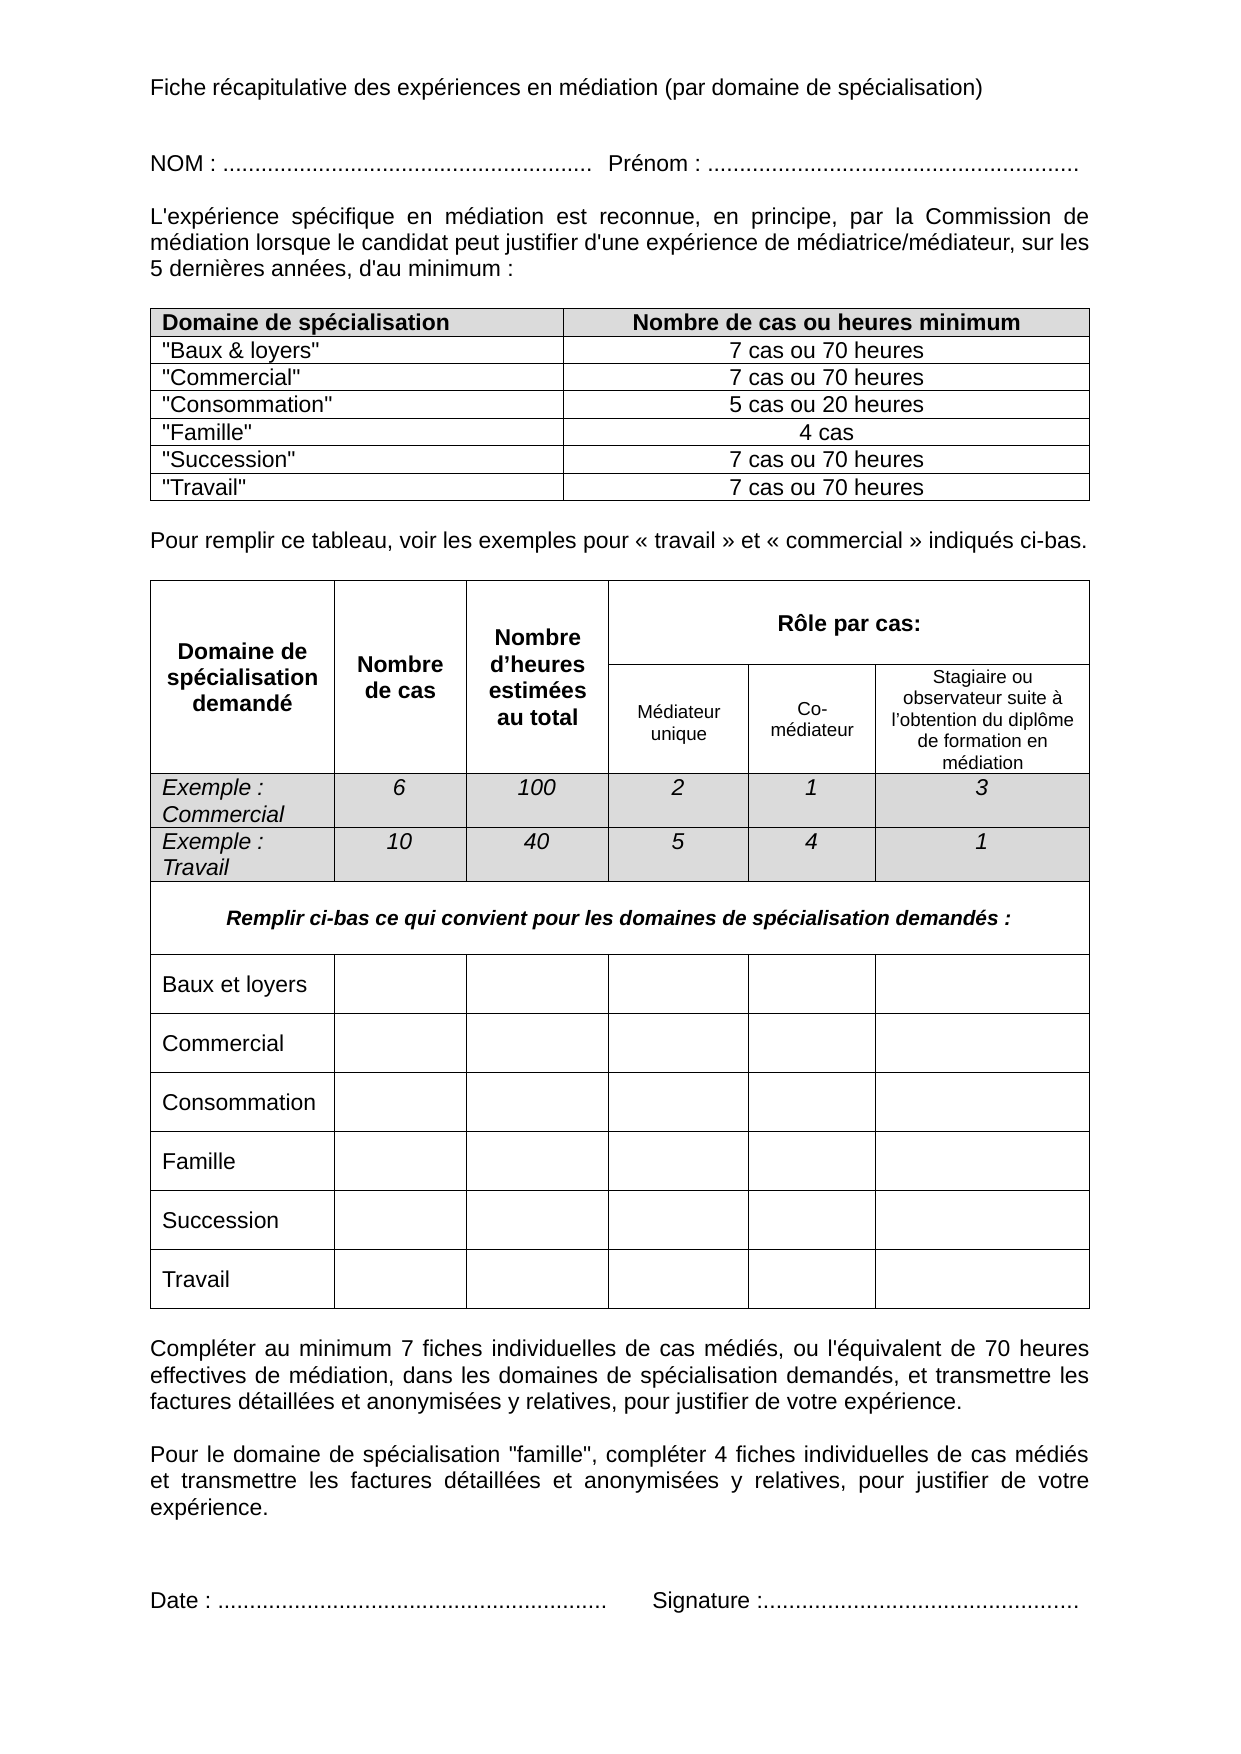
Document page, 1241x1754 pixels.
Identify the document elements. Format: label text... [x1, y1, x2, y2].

text Pour remplir ce tableau, voir les exemples pour « travail » et « commercial » indiqués ci-bas. [150, 527, 1090, 554]
table_cell 7 cas ou 70 heures [564, 474, 1089, 500]
table_cell [467, 1073, 608, 1131]
text NOM : Prénom : [150, 150, 1090, 176]
table_cell Exemple : Commercial [151, 774, 334, 827]
table_cell Remplir ci-bas ce qui convient pour les domaines de spécialisation demandés : [151, 882, 1089, 954]
table_cell [876, 1014, 1089, 1072]
table_cell [609, 1132, 748, 1190]
table_cell 7 cas ou 70 heures [564, 364, 1089, 390]
table_cell Co-médiateur [749, 665, 875, 773]
table_cell 3 [876, 774, 1089, 827]
table_cell [876, 1073, 1089, 1131]
table_cell [467, 1132, 608, 1190]
table_cell [467, 1250, 608, 1308]
table_cell [749, 1132, 875, 1190]
table_cell [335, 1132, 466, 1190]
text Date : Signature : [150, 1587, 1090, 1613]
table_cell 10 [335, 828, 466, 881]
table_header Domaine de spécialisation [151, 309, 563, 336]
table_cell [609, 955, 748, 1013]
table_cell [335, 1191, 466, 1249]
table_cell [335, 1014, 466, 1072]
table_cell "Commercial" [151, 364, 563, 390]
table_cell [335, 955, 466, 1013]
table_cell [335, 1250, 466, 1308]
text L'expérience spécifique en médiation est reconnue, en principe, par la Commission de médiation lorsque le candidat peut justifier d'une expérience de médiatrice/médiateur, sur les 5 dernières années, d'au minimum : [150, 203, 1090, 282]
table_cell 6 [335, 774, 466, 827]
table_cell [467, 955, 608, 1013]
table_cell 1 [749, 774, 875, 827]
table_cell "Famille" [151, 419, 563, 445]
table_cell [876, 955, 1089, 1013]
table_cell [876, 1132, 1089, 1190]
table_cell 7 cas ou 70 heures [564, 337, 1089, 363]
text Compléter au minimum 7 fiches individuelles de cas médiés, ou l'équivalent de 70 heures effectives de médiation, dans les domaines de spécialisation demandés, et transmettre les factures détaillées et anonymisées y relatives, pour justifier de votre expérience. [150, 1335, 1090, 1414]
table_cell 5 cas ou 20 heures [564, 391, 1089, 418]
table_cell [609, 1191, 748, 1249]
table_cell Médiateur unique [609, 665, 748, 773]
table_cell [609, 1014, 748, 1072]
table_cell 7 cas ou 70 heures [564, 446, 1089, 472]
table_cell 4 [749, 828, 875, 881]
table_cell [609, 1250, 748, 1308]
table_cell [749, 1250, 875, 1308]
table_cell [749, 1073, 875, 1131]
table_cell 1 [876, 828, 1089, 881]
table_cell [749, 1191, 875, 1249]
table_cell [876, 1191, 1089, 1249]
table_cell "Consommation" [151, 391, 563, 418]
table_header Nombre de cas ou heures minimum [564, 309, 1089, 336]
table_cell "Succession" [151, 446, 563, 472]
table_cell [467, 1191, 608, 1249]
table_cell 2 [609, 774, 748, 827]
table_cell 100 [467, 774, 608, 827]
table_cell 40 [467, 828, 608, 881]
table_cell [609, 1073, 748, 1131]
table_cell Succession [151, 1191, 334, 1249]
table_header Domaine de spécialisation demandé [151, 581, 334, 773]
table_cell Travail [151, 1250, 334, 1308]
table_cell [335, 1073, 466, 1131]
table_cell 4 cas [564, 419, 1089, 445]
table_cell Exemple : Travail [151, 828, 334, 881]
table_cell [876, 1250, 1089, 1308]
table_cell Famille [151, 1132, 334, 1190]
table_cell 5 [609, 828, 748, 881]
table_cell [467, 1014, 608, 1072]
table_cell "Travail" [151, 474, 563, 500]
table_header Nombre de cas [335, 581, 466, 773]
text Pour le domaine de spécialisation "famille", compléter 4 fiches individuelles de cas médiés et transmettre les factures détaillées et anonymisées y relatives, pour justifier de votre expérience. [150, 1441, 1090, 1520]
table_cell Consommation [151, 1073, 334, 1131]
table_cell [749, 955, 875, 1013]
table_cell [749, 1014, 875, 1072]
table_cell "Baux & loyers" [151, 337, 563, 363]
table_cell Stagiaire ou observateur suite à l’obtention du diplôme de formation en médiation [876, 665, 1089, 773]
table_cell Commercial [151, 1014, 334, 1072]
table_header Rôle par cas: [609, 581, 1089, 664]
table_cell Baux et loyers [151, 955, 334, 1013]
table_header Nombre d’heures estimées au total [467, 581, 608, 773]
